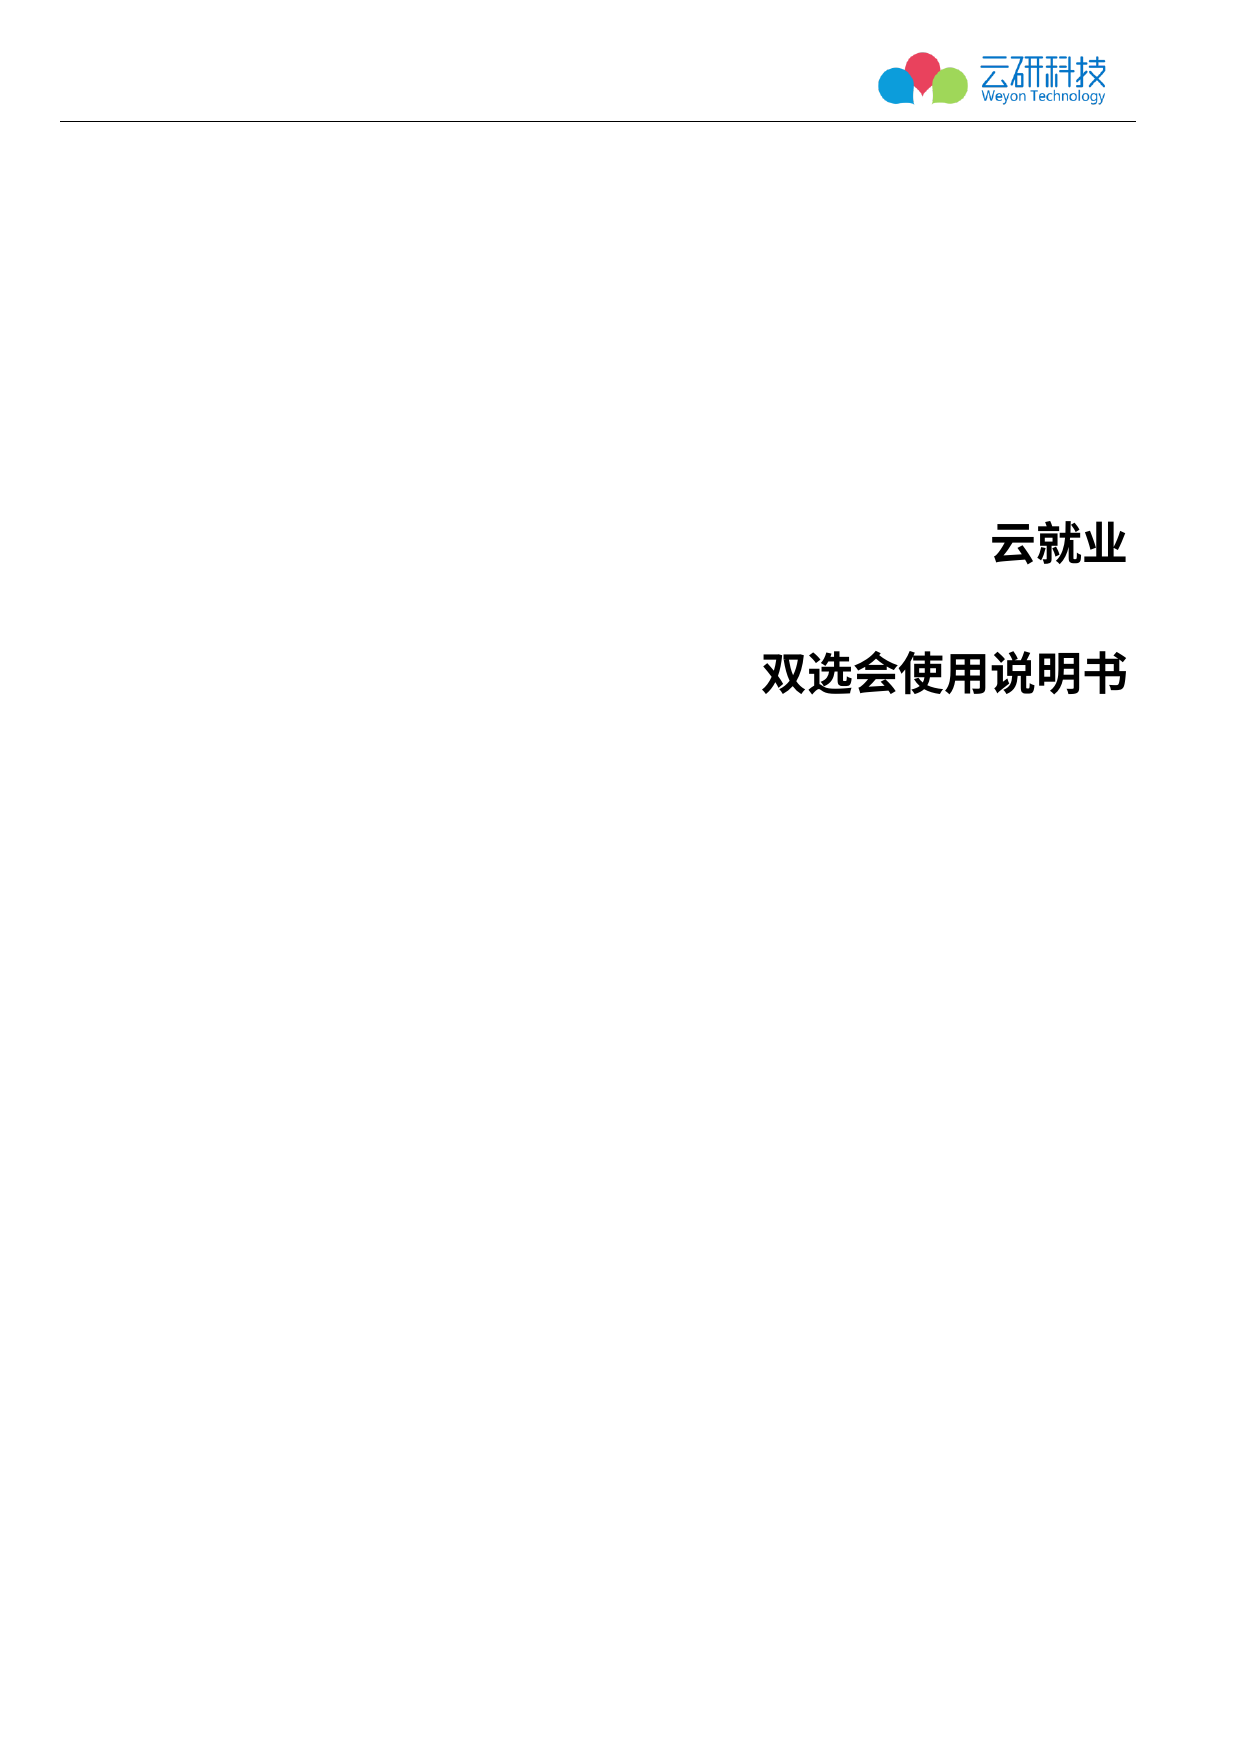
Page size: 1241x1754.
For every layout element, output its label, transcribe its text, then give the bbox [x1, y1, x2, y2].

picture [876, 49, 1107, 108]
text 双选会使用说明书 [69, 622, 1128, 719]
text 云就业 [69, 491, 1128, 589]
